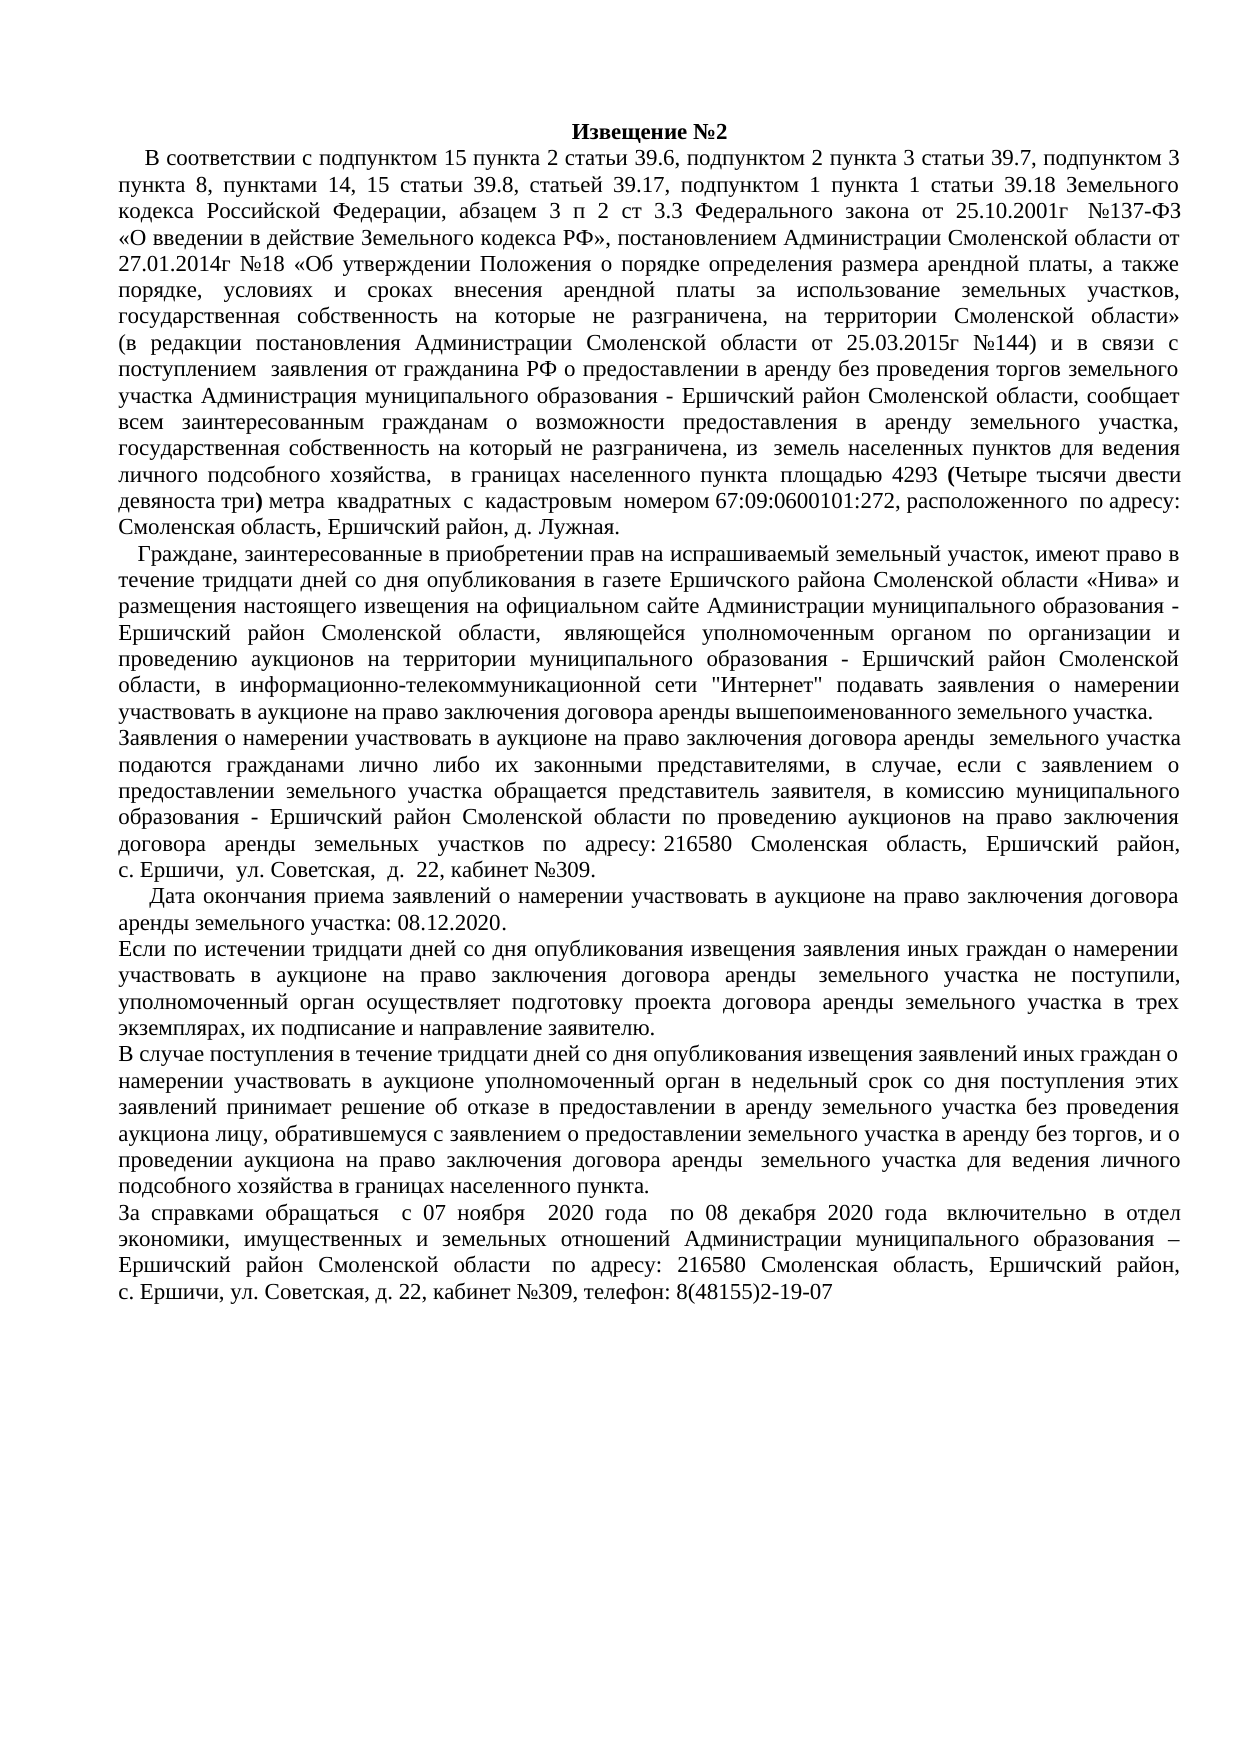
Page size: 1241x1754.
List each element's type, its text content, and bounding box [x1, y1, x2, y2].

text В соответствии с подпунктом 15 пункта 2 статьи 39.6, подпунктом 2 пункта 3 статьи 39.7, подпунктом 3 пункта 8, пунктами 14, 15 статьи 39.8, статьей 39.17, подпунктом 1 пункта 1 статьи 39.18 Земельного кодекса Российской Федерации, абзацем 3 п 2 ст 3.3 Федерального закона от 25.10.2001г №137-ФЗ «О введении в действие Земельного кодекса РФ», постановлением Администрации Смоленской области от 27.01.2014г №18 «Об утверждении Положения о порядке определения размера арендной платы, а также порядке, условиях и сроках внесения арендной платы за использование земельных участков, государственная собственность на которые не разграничена, на территории Смоленской области» (в редакции постановления Администрации Смоленской области от 25.03.2015г №144) и в связи с поступлением заявления от гражданина РФ о предоставлении в аренду без проведения торгов земельного участка Администрация муниципального образования - Ершичский район Смоленской области, сообщает всем заинтересованным гражданам о возможности предоставления в аренду земельного участка, государственная собственность на который не разграничена, из земель населенных пунктов для ведения личного подсобного хозяйства, в границах населенного пункта площадью 4293 (Четыре тысячи двести девяноста три) метра квадратных с кадастровым номером 67:09:0600101:272, расположенного по адресу: Смоленская область, Ершичский район, д. Лужная. [118, 144, 1181, 540]
text Если по истечении тридцати дней со дня опубликования извещения заявления иных граждан о намерении участвовать в аукционе на право заключения договора аренды земельного участка не поступили, уполномоченный орган осуществляет подготовку проекта договора аренды земельного участка в трех экземплярах, их подписание и направление заявителю. [118, 935, 1181, 1041]
text За справками обращаться с 07 ноября 2020 года по 08 декабря 2020 года включительно в отдел экономики, имущественных и земельных отношений Администрации муниципального образования – Ершичский район Смоленской области по адресу: 216580 Смоленская область, Ершичский район, с. Ершичи, ул. Советская, д. 22, кабинет №309, телефон: 8(48155)2-19-07 [118, 1199, 1181, 1304]
text Заявления о намерении участвовать в аукционе на право заключения договора аренды земельного участка подаются гражданами лично либо их законными представителями, в случае, если с заявлением о предоставлении земельного участка обращается представитель заявителя, в комиссию муниципального образования - Ершичский район Смоленской области по проведению аукционов на право заключения договора аренды земельных участков по адресу: 216580 Смоленская область, Ершичский район, с. Ершичи, ул. Советская, д. 22, кабинет №309. [118, 724, 1181, 882]
text Дата окончания приема заявлений о намерении участвовать в аукционе на право заключения договора аренды земельного участка: 08.12.2020. [118, 882, 1181, 935]
text В случае поступления в течение тридцати дней со дня опубликования извещения заявлений иных граждан о намерении участвовать в аукционе уполномоченный орган в недельный срок со дня поступления этих заявлений принимает решение об отказе в предоставлении в аренду земельного участка без проведения аукциона лицу, обратившемуся с заявлением о предоставлении земельного участка в аренду без торгов, и о проведении аукциона на право заключения договора аренды земельного участка для ведения личного подсобного хозяйства в границах населенного пункта. [118, 1041, 1181, 1199]
text Извещение №2 [118, 118, 1181, 144]
text Граждане, заинтересованные в приобретении прав на испрашиваемый земельный участок, имеют право в течение тридцати дней со дня опубликования в газете Ершичского района Смоленской области «Нива» и размещения настоящего извещения на официальном сайте Администрации муниципального образования - Ершичский район Смоленской области, являющейся уполномоченным органом по организации и проведению аукционов на территории муниципального образования - Ершичский район Смоленской области, в информационно-телекоммуникационной сети "Интернет" подавать заявления о намерении участвовать в аукционе на право заключения договора аренды вышепоименованного земельного участка. [118, 540, 1181, 724]
